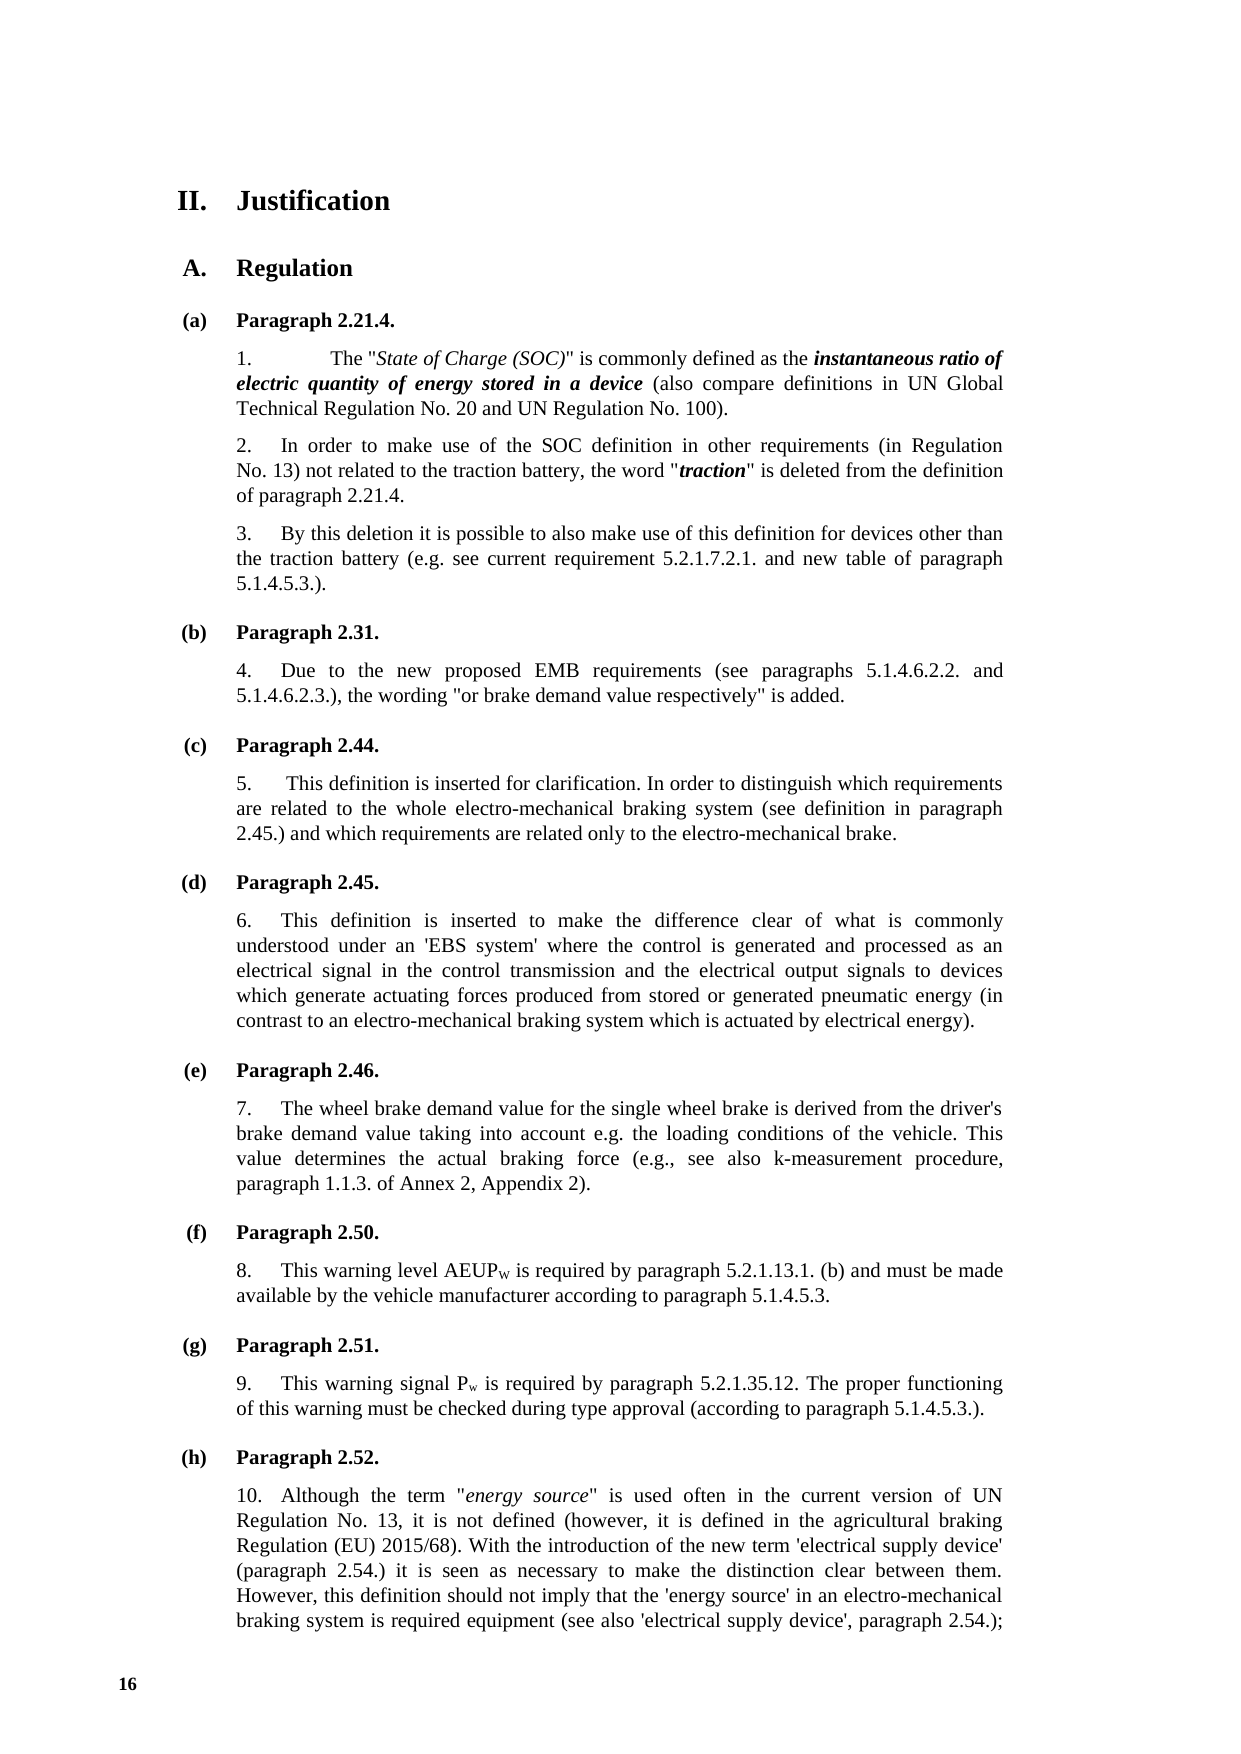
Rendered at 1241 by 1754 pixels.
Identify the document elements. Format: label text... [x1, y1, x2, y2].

text 5. This definition is inserted for clarification. In order to distinguish which requirements are related to the whole electro-mechanical braking system (see definition in paragraph 2.45.) and which requirements are related only to the electro-mechanical brake. [236, 769, 1004, 844]
text 2. In order to make use of the SOC definition in other requirements (in Regulation No. 13) not related to the traction battery, the word "traction" is deleted from the definition of paragraph 2.21.4. [236, 482, 1004, 507]
text (a) Paragraph 2.21.4. [118, 307, 1004, 332]
text (h) Paragraph 2.52. [118, 1444, 1004, 1469]
text (d) Paragraph 2.45. [118, 869, 1004, 894]
text 8. This warning level AEUPW is required by paragraph 5.2.1.13.1. (b) and must be made available by the vehicle manufacturer according to paragraph 5.1.4.5.3. [236, 1282, 1004, 1307]
text (e) Paragraph 2.46. [118, 1057, 1004, 1082]
text (b) Paragraph 2.31. [118, 619, 1004, 644]
text 4. Due to the new proposed EMB requirements (see paragraphs 5.1.4.6.2.2. and 5.1.4.6.2.3.), the wording "or brake demand value respectively" is added. [236, 657, 1004, 707]
text 1. The "State of Charge (SOC)" is commonly defined as the instantaneous ratio of electric quantity of energy stored in a device (also compare definitions in UN Global Technical Regulation No. 20 and UN Regulation No. 100). [236, 344, 1004, 419]
text (c) Paragraph 2.44. [118, 732, 1004, 757]
text (f) Paragraph 2.50. [118, 1219, 1004, 1244]
text 9. This warning signal Pw is required by paragraph 5.2.1.35.12. The proper functioning of this warning must be checked during type approval (according to paragraph 5.1.4.5.3.). [236, 1369, 1004, 1419]
text A. Regulation [118, 254, 1004, 282]
text II. Justification [118, 185, 1004, 216]
text (g) Paragraph 2.51. [118, 1332, 1004, 1357]
text 7. The wheel brake demand value for the single wheel brake is derived from the driver's brake demand value taking into account e.g. the loading conditions of the vehicle. This value determines the actual braking force (e.g., see also k-measurement procedure, paragraph 1.1.3. of Annex 2, Appendix 2). [236, 1144, 1004, 1194]
text 3. By this deletion it is possible to also make use of this definition for devices other than the traction battery (e.g. see current requirement 5.2.1.7.2.1. and new table of paragraph 5.1.4.5.3.). [236, 519, 1004, 594]
